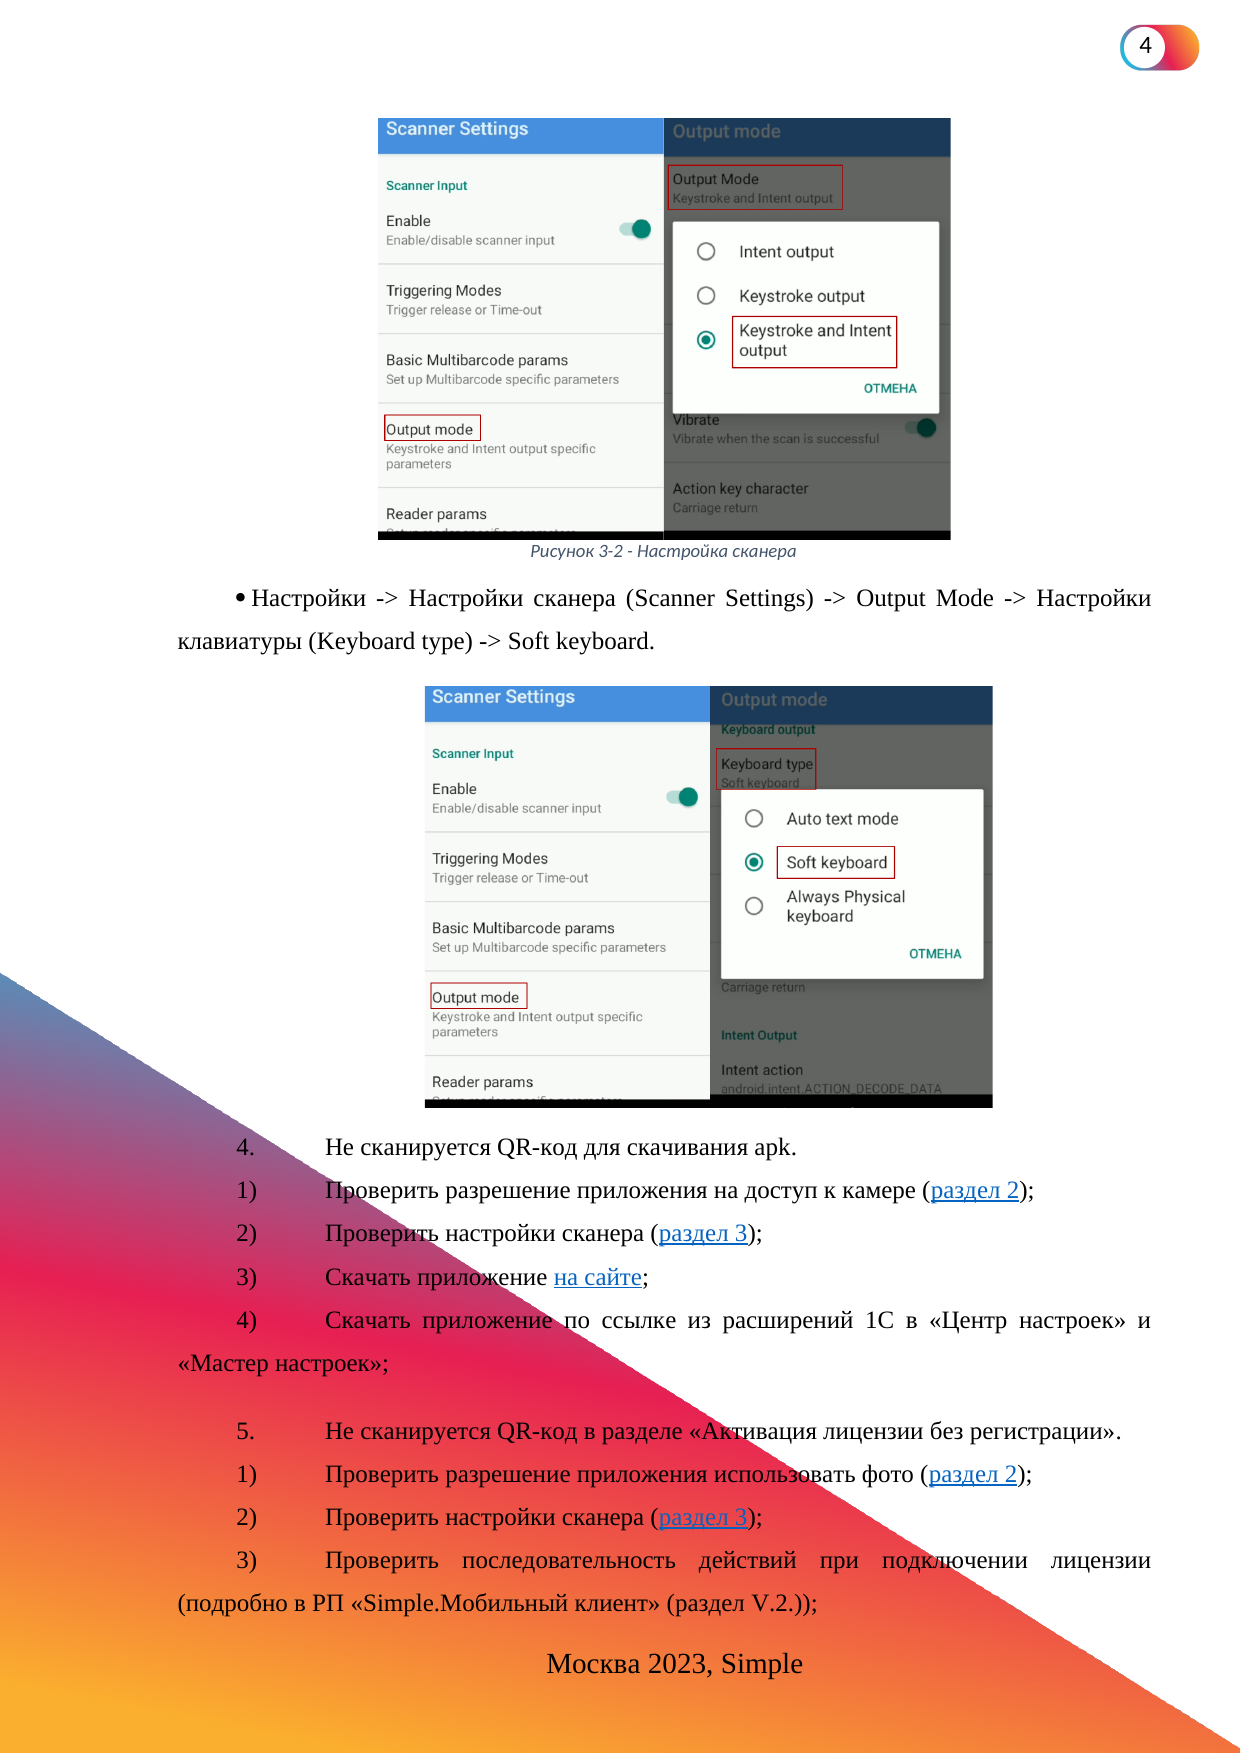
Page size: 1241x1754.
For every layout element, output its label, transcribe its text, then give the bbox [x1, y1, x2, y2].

list Проверить разрешение приложения использовать фото (раздел 2); [177, 1459, 1152, 1488]
list Скачать приложение на сайте; [177, 1262, 1152, 1290]
picture [378, 118, 951, 540]
subtitle Не сканируется QR-код для скачивания apk. [177, 1132, 1152, 1161]
list Проверить настройки сканера (раздел 3); [177, 1218, 1152, 1247]
list Проверить настройки сканера (раздел 3); [177, 1502, 1152, 1531]
subtitle Не сканируется QR-код в разделе «Активация лицензии без регистрации». [177, 1416, 1152, 1445]
list Проверить последовательность действий при подключении лицензии (подробно в РП «Simple.Мобильный клиент» (раздел V.2.)); [177, 1545, 1152, 1617]
list Проверить разрешение приложения на доступ к камере (раздел 2); [177, 1175, 1152, 1204]
list Настройки -> Настройки сканера (Scanner Settings) -> Output Mode -> Настройки клавиатуры (Keyboard type) -> Soft keyboard. [177, 583, 1152, 655]
picture [1117, 23, 1205, 74]
picture [0, 686, 1241, 1753]
list Скачать приложение по ссылке из расширений 1С в «Центр настроек» и «Мастер настроек»; [177, 1305, 1152, 1377]
text Рисунок 3-2 - Настройка сканера [177, 539, 1152, 562]
